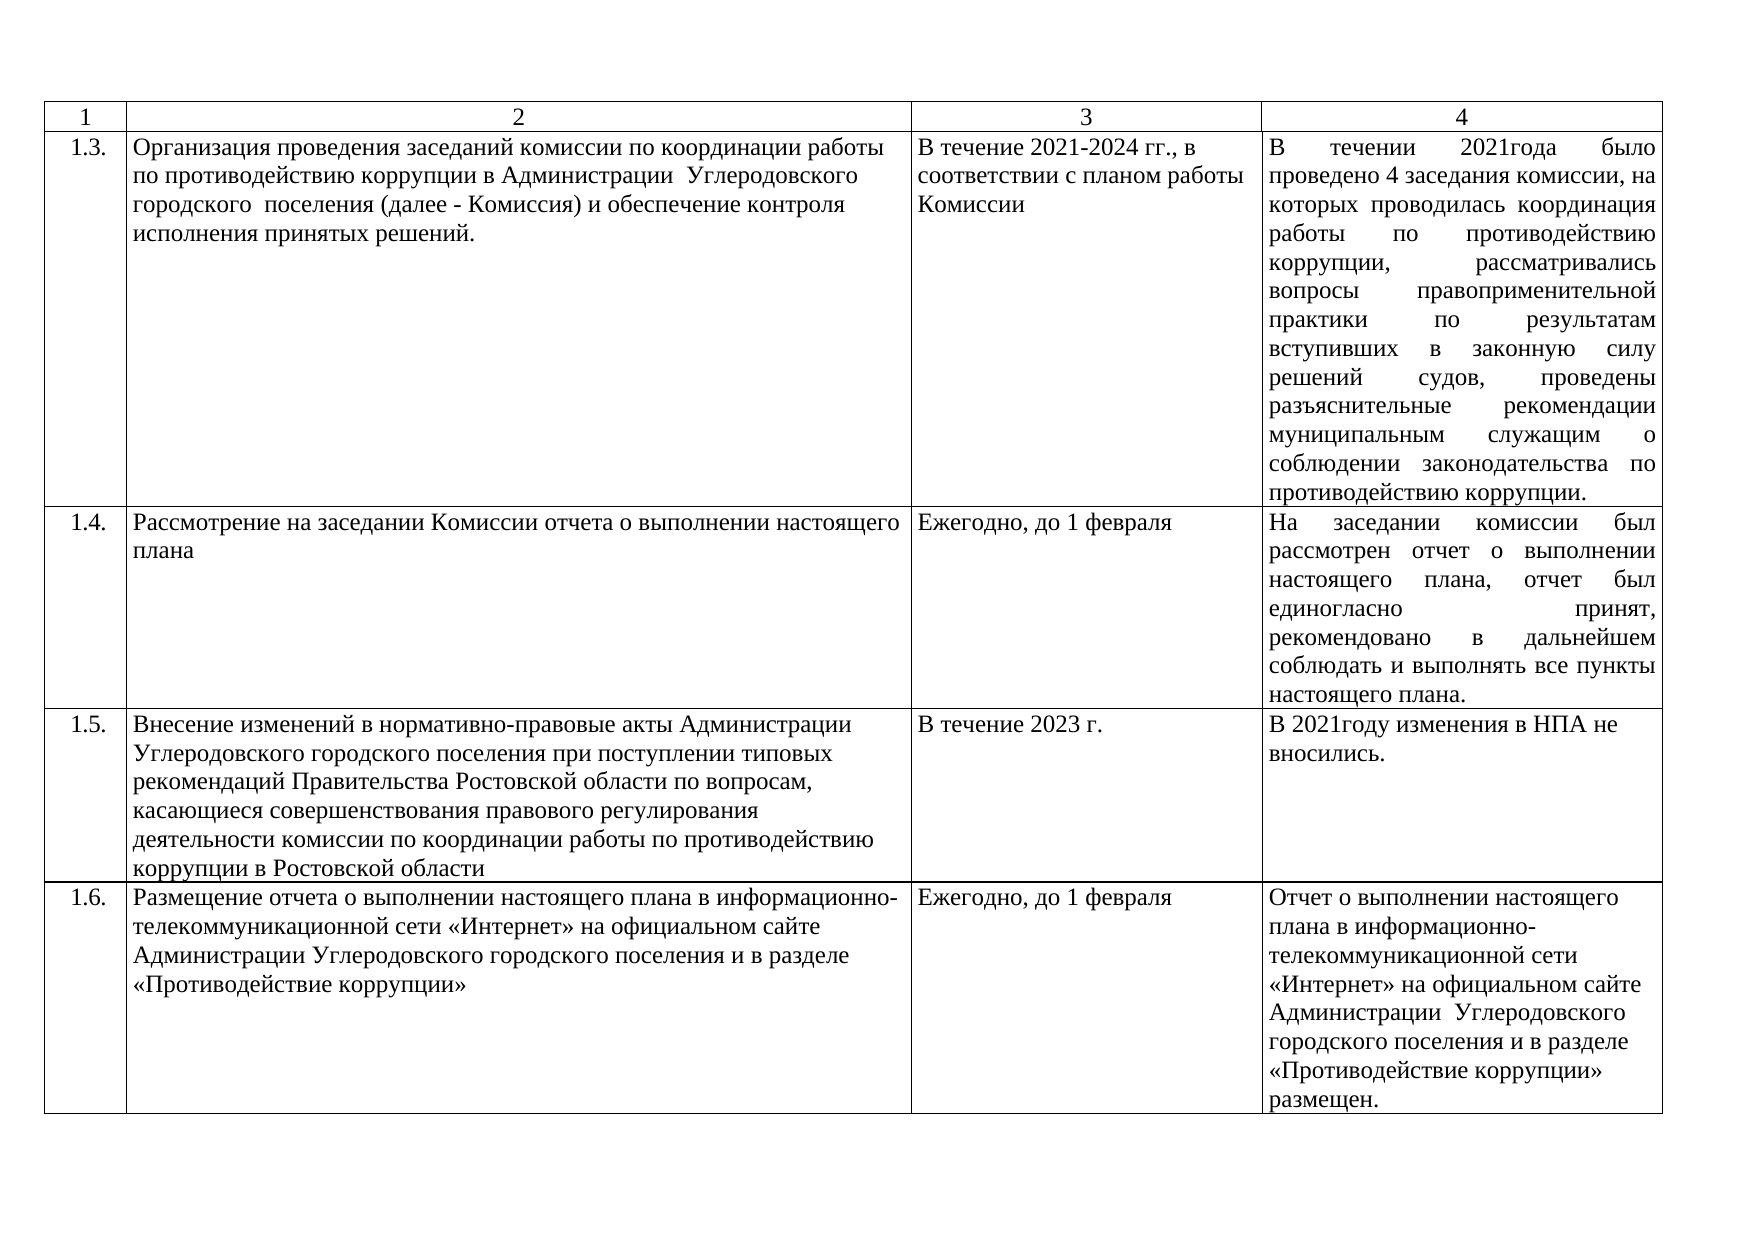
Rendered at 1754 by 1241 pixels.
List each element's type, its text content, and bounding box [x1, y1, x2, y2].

table_header 2 [127, 102, 911, 131]
table_cell 1.5. [45, 709, 126, 881]
table_cell Ежегодно, до 1 февраля [912, 883, 1262, 1112]
table_cell Внесение изменений в нормативно-правовые акты Администрации Углеродовского городского поселения при поступлении типовых рекомендаций Правительства Ростовской области по вопросам, касающиеся совершенствования правового регулирования деятельности комиссии по координации работы по противодействию коррупции в Ростовской области [127, 709, 911, 881]
table_header 4 [1262, 102, 1662, 131]
table_cell 1.3. [45, 132, 126, 506]
table_cell 1.6. [45, 883, 126, 1112]
table_cell 1.4. [45, 507, 126, 708]
table_cell В течение 2021-2024 гг., в соответствии с планом работы Комиссии [912, 132, 1262, 506]
table_cell В 2021году изменения в НПА не вносились. [1263, 709, 1662, 881]
table_header 3 [912, 102, 1261, 131]
table_cell На заседании комиссии был рассмотрен отчет о выполнении настоящего плана, отчет был единогласно принят, рекомендовано в дальнейшем соблюдать и выполнять все пункты настоящего плана. [1263, 507, 1662, 708]
table_cell Рассмотрение на заседании Комиссии отчета о выполнении настоящего плана [127, 507, 911, 708]
table_cell В течении 2021года было проведено 4 заседания комиссии, на которых проводилась координация работы по противодействию коррупции, рассматривались вопросы правоприменительной практики по результатам вступивших в законную силу решений судов, проведены разъяснительные рекомендации муниципальным служащим о соблюдении законодательства по противодействию коррупции. [1263, 132, 1662, 506]
table_header 1 [45, 102, 126, 131]
table_cell Размещение отчета о выполнении настоящего плана в информационно-телекоммуникационной сети «Интернет» на официальном сайте Администрации Углеродовского городского поселения и в разделе «Противодействие коррупции» [127, 883, 911, 1112]
table_cell Ежегодно, до 1 февраля [912, 507, 1262, 708]
table_cell Отчет о выполнении настоящего плана в информационно-телекоммуникационной сети «Интернет» на официальном сайте Администрации Углеродовского городского поселения и в разделе «Противодействие коррупции» размещен. [1263, 883, 1662, 1112]
table_cell В течение 2023 г. [912, 709, 1262, 881]
table_cell Организация проведения заседаний комиссии по координации работы по противодействию коррупции в Администрации Углеродовского городского поселения (далее - Комиссия) и обеспечение контроля исполнения принятых решений. [127, 132, 911, 506]
